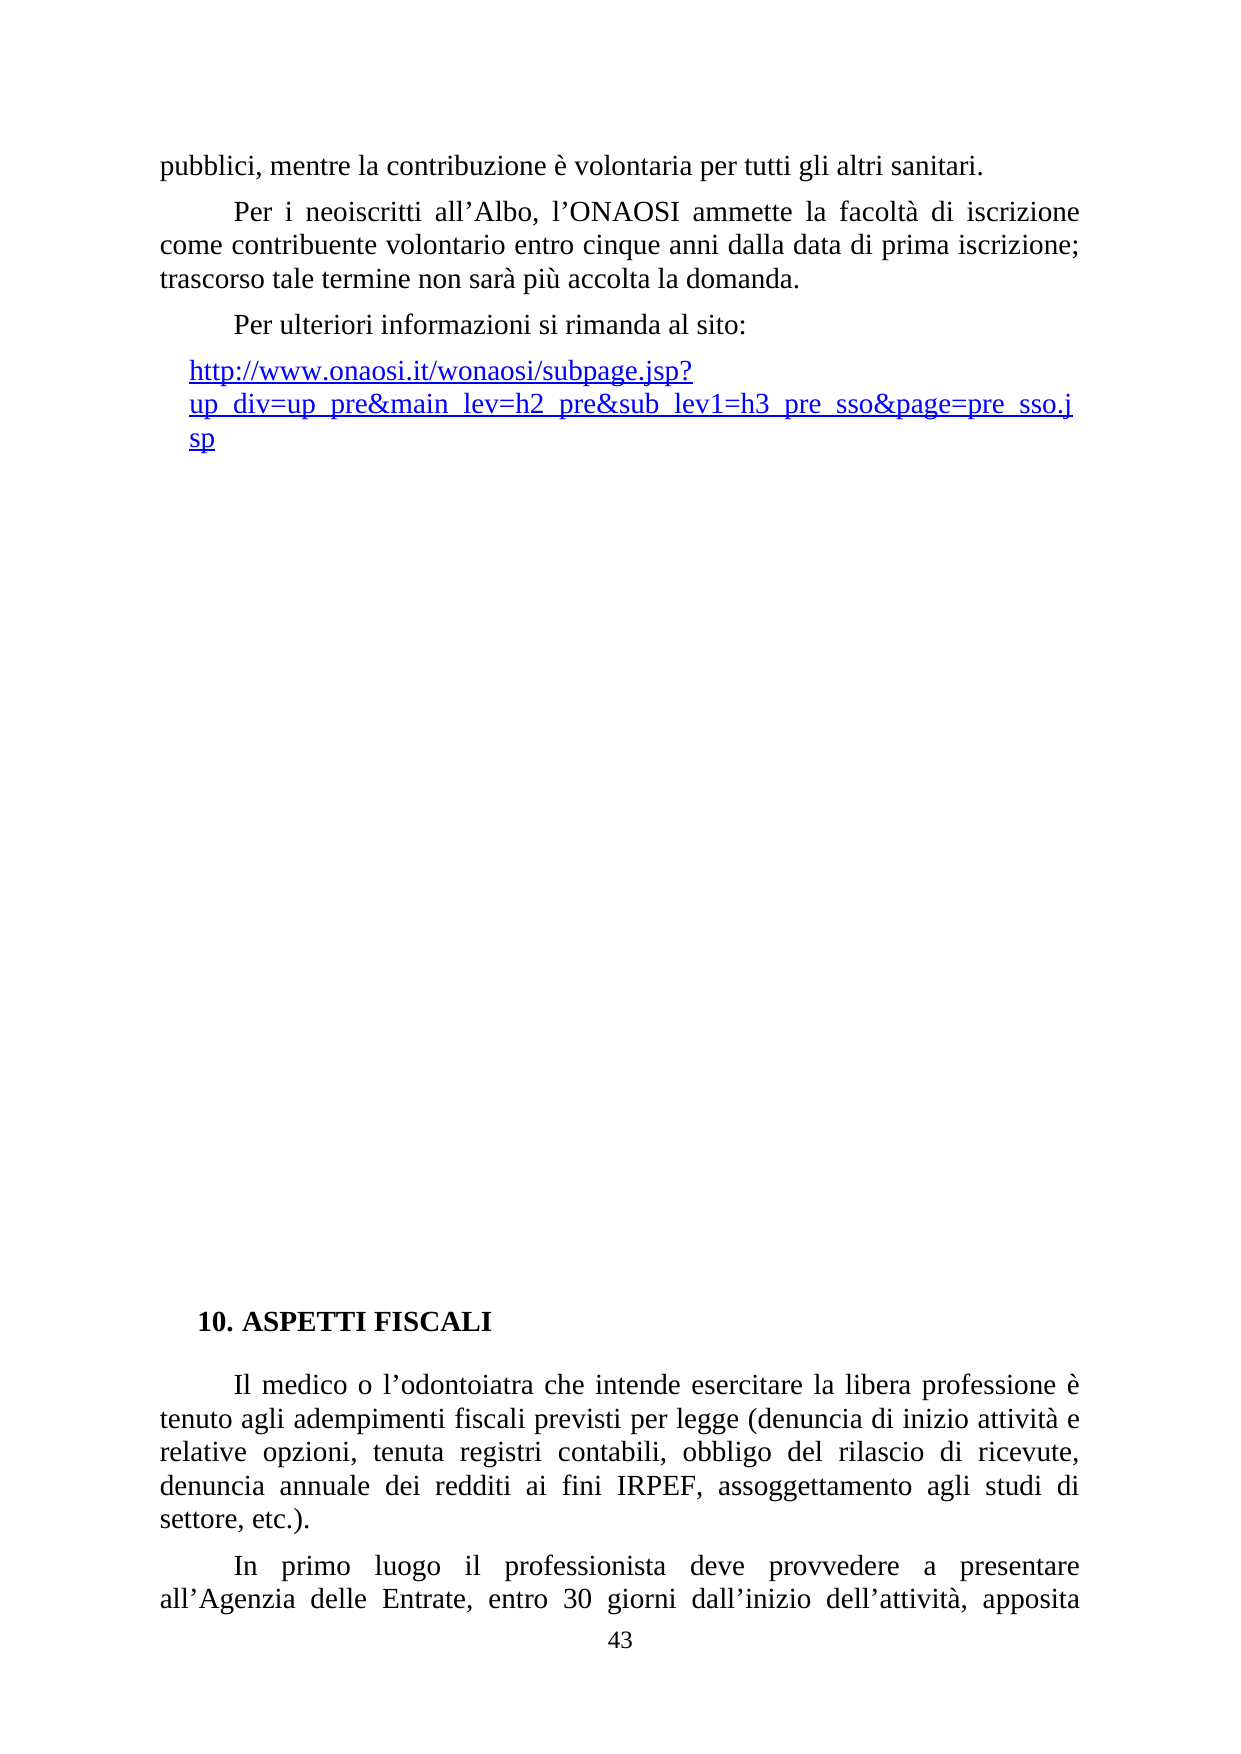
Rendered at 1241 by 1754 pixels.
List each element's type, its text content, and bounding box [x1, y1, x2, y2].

text Per ulteriori informazioni si rimanda al sito: [159, 307, 1081, 340]
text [159, 1548, 1081, 1615]
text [159, 148, 1081, 181]
list ASPETTI FISCALI [197, 1304, 1081, 1338]
text http://www.onaosi.it/wonaosi/subpage.jsp?up_div=up_pre&main_lev=h2_pre&sub_lev1=h3_pre_sso&page=pre_sso.jsp [189, 353, 1081, 453]
text Per i neoiscritti all’Albo, l’ONAOSI ammette la facoltà di iscrizione come contribuente volontario entro cinque anni dalla data di prima iscrizione; trascorso tale termine non sarà più accolta la domanda. [159, 194, 1081, 294]
text Il medico o l’odontoiatra che intende esercitare la libera professione è tenuto agli adempimenti fiscali previsti per legge (denuncia di inizio attività e relative opzioni, tenuta registri contabili, obbligo del rilascio di ricevute, denuncia annuale dei redditi ai fini IRPEF, assoggettamento agli studi di settore, etc.). [159, 1367, 1081, 1535]
